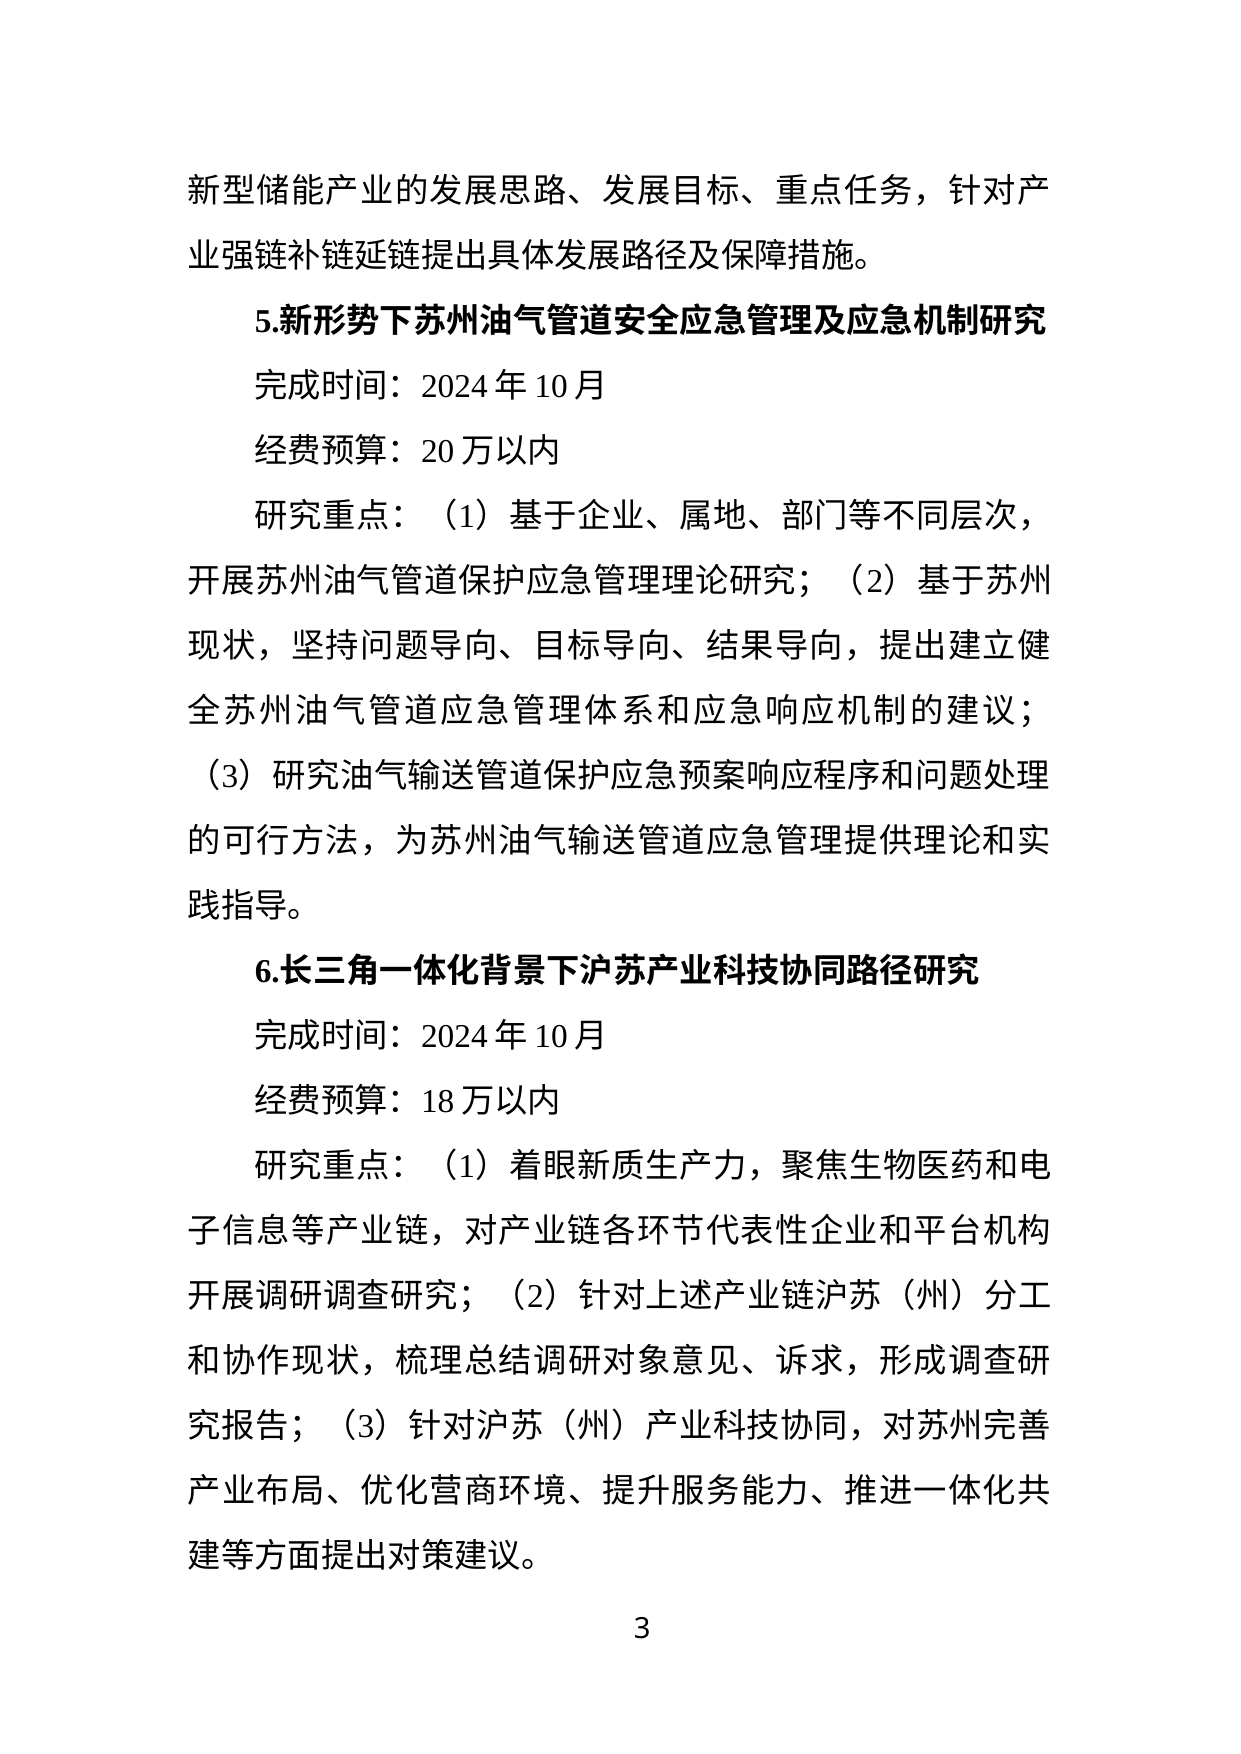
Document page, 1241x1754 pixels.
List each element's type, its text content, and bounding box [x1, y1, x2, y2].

text 研究重点：（1）着眼新质生产力，聚焦生物医药和电子信息等产业链，对产业链各环节代表性企业和平台机构开展调研调查研究；（2）针对上述产业链沪苏（州）分工和协作现状，梳理总结调研对象意见、诉求，形成调查研究报告；（3）针对沪苏（州）产业科技协同，对苏州完善产业布局、优化营商环境、提升服务能力、推进一体化共建等方面提出对策建议。 [187, 1130, 1053, 1585]
text 研究重点：（1）基于企业、属地、部门等不同层次，开展苏州油气管道保护应急管理理论研究；（2）基于苏州现状，坚持问题导向、目标导向、结果导向，提出建立健全苏州油气管道应急管理体系和应急响应机制的建议；（3）研究油气输送管道保护应急预案响应程序和问题处理的可行方法，为苏州油气输送管道应急管理提供理论和实践指导。 [187, 480, 1053, 935]
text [187, 155, 1053, 285]
text 经费预算：20万以内 [187, 415, 1053, 480]
subtitle 5.新形势下苏州油气管道安全应急管理及应急机制研究 [187, 285, 1053, 350]
text 经费预算：18万以内 [187, 1065, 1053, 1130]
text 完成时间：2024年10月 [187, 1000, 1053, 1065]
subtitle 6.长三角一体化背景下沪苏产业科技协同路径研究 [187, 935, 1053, 1000]
text 完成时间：2024年10月 [187, 350, 1053, 415]
